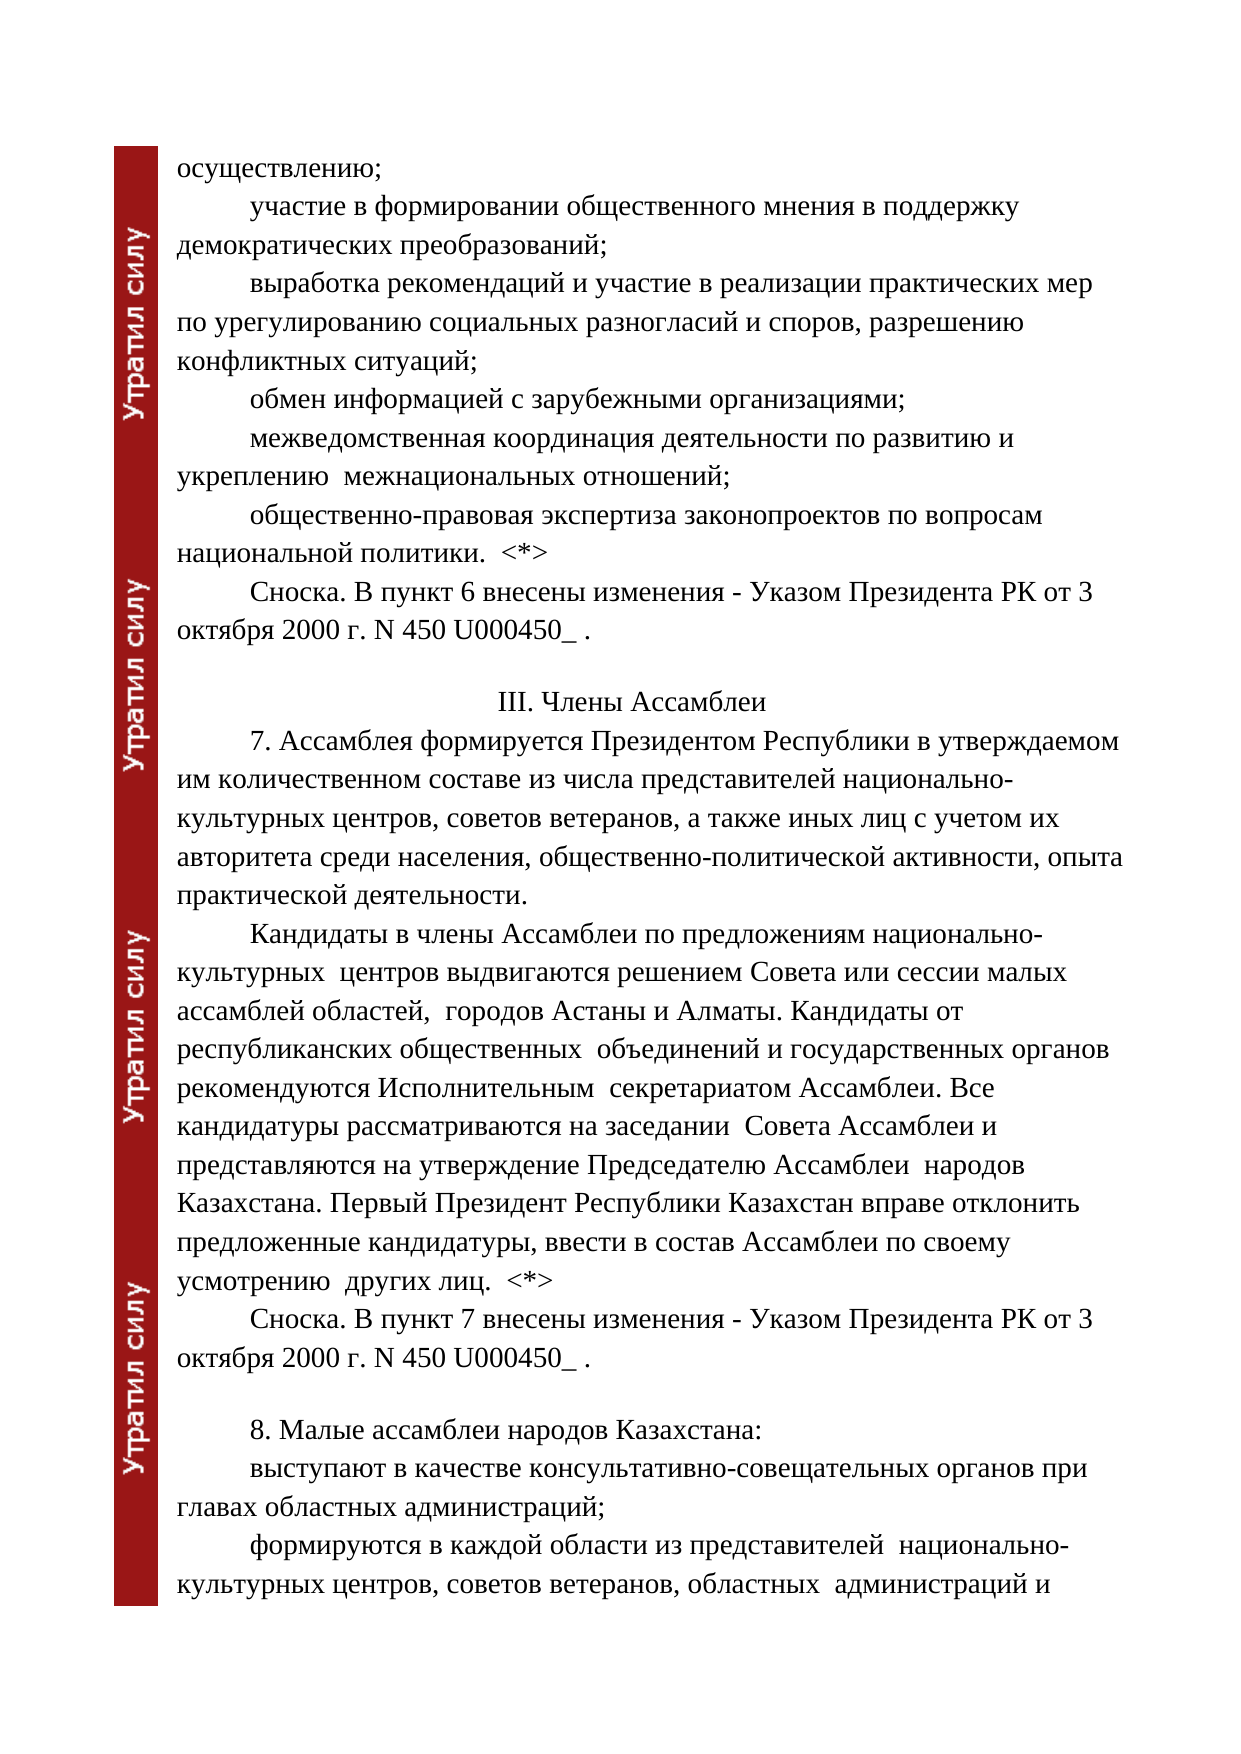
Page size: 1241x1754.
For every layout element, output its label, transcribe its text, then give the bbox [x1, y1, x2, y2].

picture [114, 1599, 158, 1606]
picture [114, 146, 158, 150]
